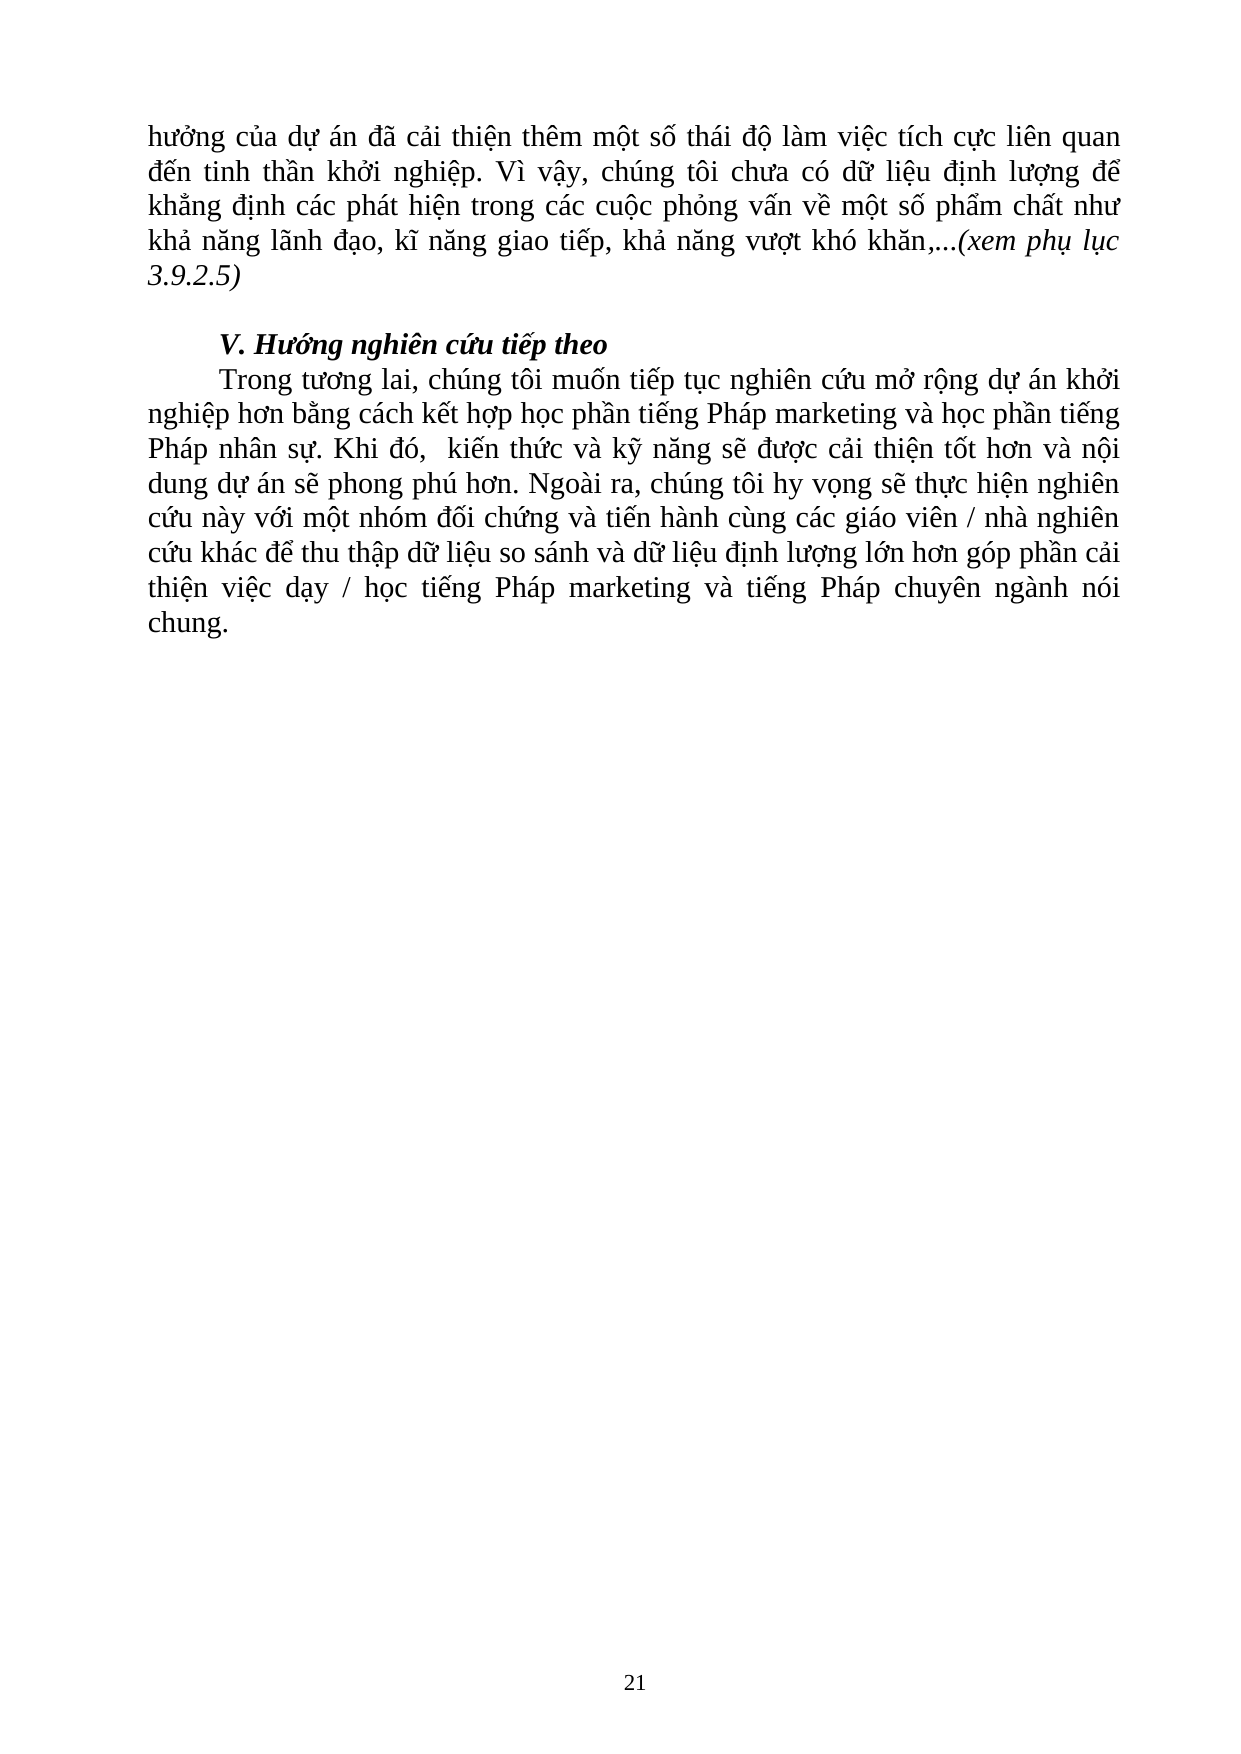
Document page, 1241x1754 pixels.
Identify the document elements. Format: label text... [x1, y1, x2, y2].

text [148, 118, 1122, 292]
text Trong tương lai, chúng tôi muốn tiếp tục nghiên cứu mở rộng dự án khởi nghiệp hơn bằng cách kết hợp học phần tiếng Pháp marketing và học phần tiếng Pháp nhân sự. Khi đó, kiến thức và kỹ năng sẽ được cải thiện tốt hơn và nội dung dự án sẽ phong phú hơn. Ngoài ra, chúng tôi hy vọng sẽ thực hiện nghiên cứu này với một nhóm đối chứng và tiến hành cùng các giáo viên / nhà nghiên cứu khác để thu thập dữ liệu so sánh và dữ liệu định lượng lớn hơn góp phần cải thiện việc dạy / học tiếng Pháp marketing và tiếng Pháp chuyên ngành nói chung. [148, 361, 1122, 638]
text V. Hướng nghiên cứu tiếp theo [148, 326, 1122, 361]
